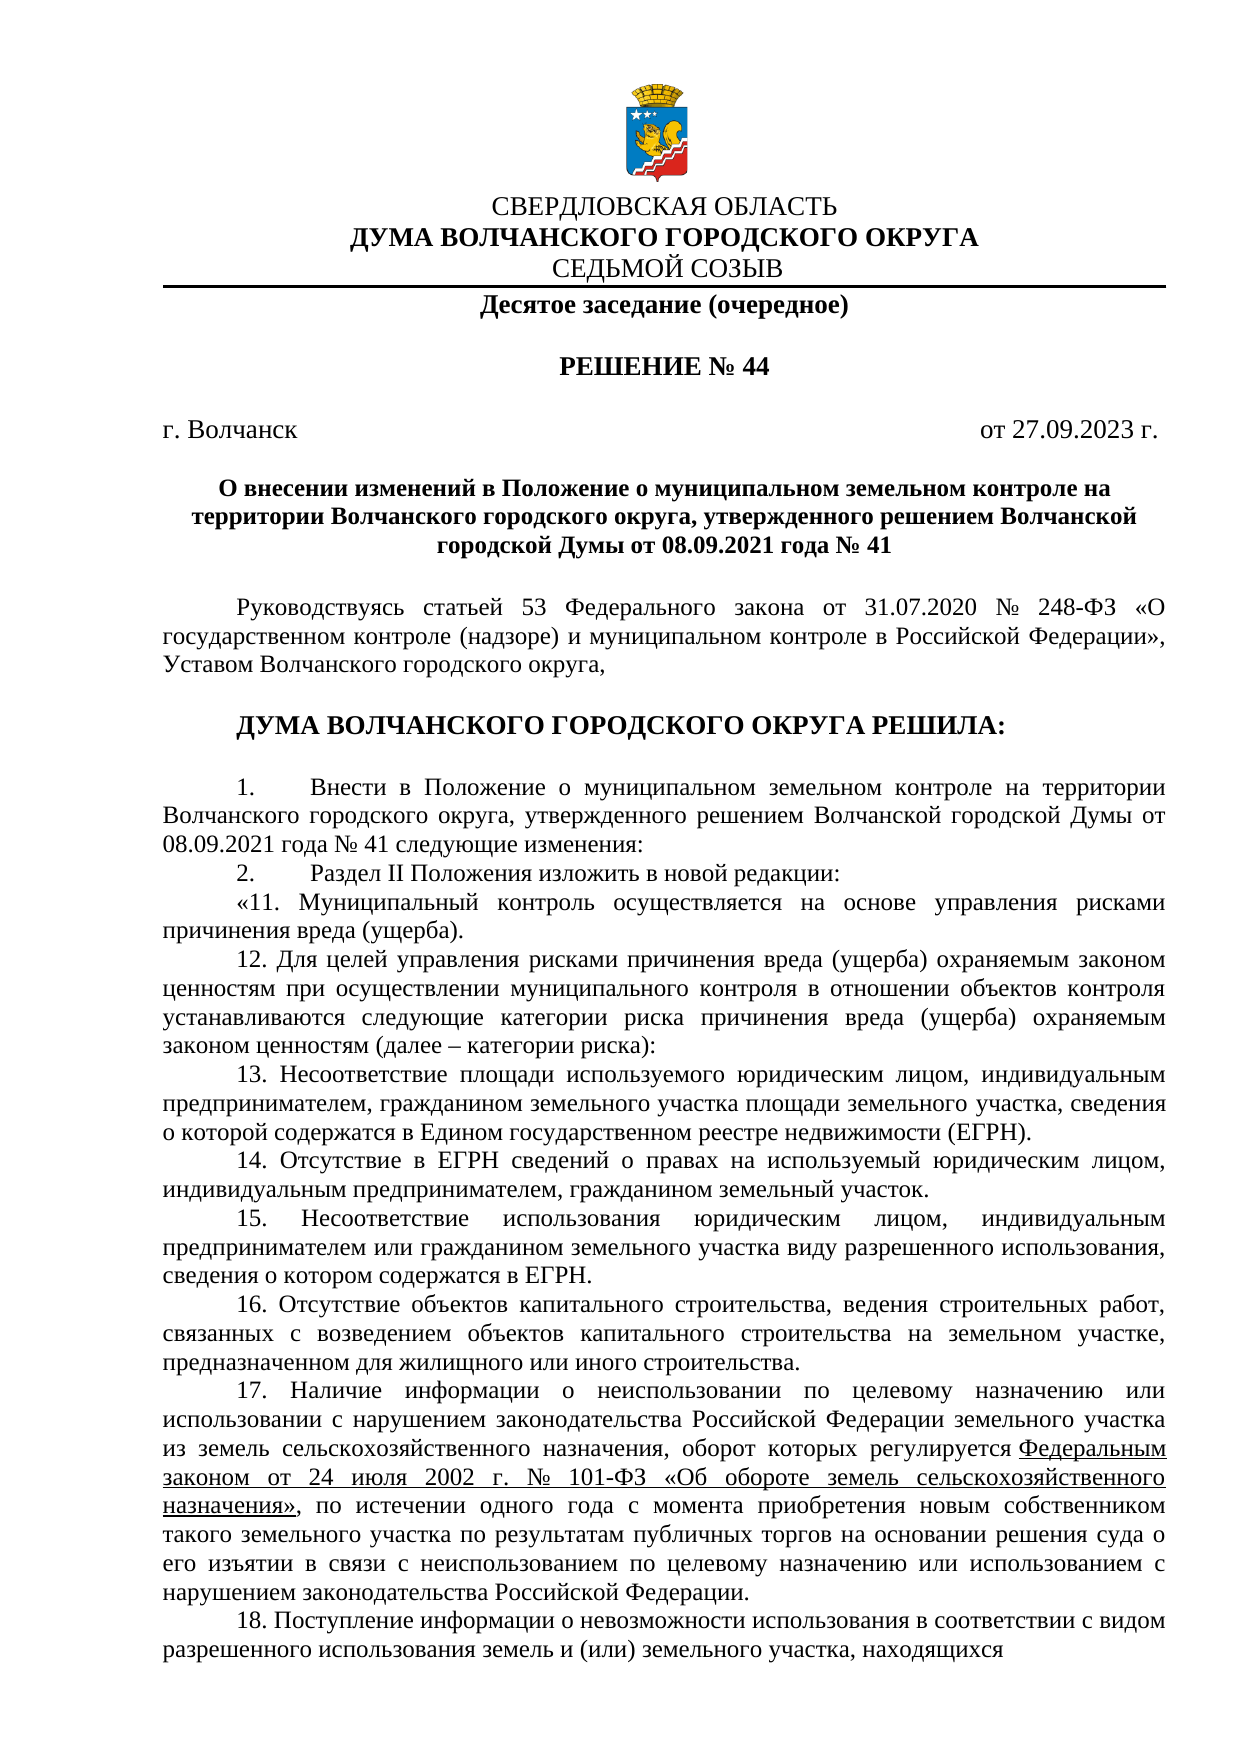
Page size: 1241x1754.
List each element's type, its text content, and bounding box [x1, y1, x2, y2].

text 17. Наличие информации о неиспользовании по целевому назначению или использовании с нарушением законодательства Российской Федерации земельного участка из земель сельскохозяйственного назначения, оборот которых регулируется Федеральным законом от 24 июля 2002 г. № 101-ФЗ «Об обороте земель сельскохозяйственного назначения», по истечении одного года с момента приобретения новым собственником такого земельного участка по результатам публичных торгов на основании решения суда о его изъятии в связи с неиспользованием по целевому назначению или использованием с нарушением законодательства Российской Федерации. [162, 1375, 1166, 1487]
text Руководствуясь статьей 53 Федерального закона от 31.07.2020 № 248-ФЗ «О государственном контроле (надзоре) и муниципальном контроле в Российской Федерации», Уставом Волчанского городского округа, [162, 592, 1166, 678]
text г. Волчанск от 27.09.2023 г. [162, 413, 1167, 444]
text 12. Для целей управления рисками причинения вреда (ущерба) охраняемым законом ценностям при осуществлении муниципального контроля в отношении объектов контроля устанавливаются следующие категории риска причинения вреда (ущерба) охраняемым законом ценностям (далее – категории риска): [162, 944, 1166, 1059]
text 14. Отсутствие в ЕГРН сведений о правах на используемый юридическим лицом, индивидуальным предпринимателем, гражданином земельный участок. [162, 1145, 1166, 1203]
text 13. Несоответствие площади используемого юридическим лицом, индивидуальным предпринимателем, гражданином земельного участка площади земельного участка, сведения о которой содержатся в Едином государственном реестре недвижимости (ЕГРН). [162, 1059, 1166, 1145]
text Десятое заседание (очередное) [162, 288, 1166, 319]
text ДУМА ВОЛЧАНСКОГО ГОРОДСКОГО ОКРУГА РЕШИЛА: [162, 709, 1166, 741]
text РЕШЕНИЕ № 44 [162, 351, 1166, 382]
text 17. Наличие информации о неиспользовании по целевому назначению или использовании с нарушением законодательства Российской Федерации земельного участка из земель сельскохозяйственного назначения, оборот которых регулируется Федеральным законом от 24 июля 2002 г. № 101-ФЗ «Об обороте земель сельскохозяйственного назначения», по истечении одного года с момента приобретения новым собственником такого земельного участка по результатам публичных торгов на основании решения суда о его изъятии в связи с неиспользованием по целевому назначению или использованием с нарушением законодательства Российской Федерации. [162, 1488, 1166, 1605]
text 15. Несоответствие использования юридическим лицом, индивидуальным предпринимателем или гражданином земельного участка виду разрешенного использования, сведения о котором содержатся в ЕГРН. [162, 1203, 1166, 1289]
text СЕДЬМОЙ СОЗЫВ [162, 252, 1166, 288]
list Внести в Положение о муниципальном земельном контроле на территории Волчанского городского округа, утвержденного решением Волчанской городской Думы от 08.09.2021 года № 41 следующие изменения: [162, 772, 1166, 858]
text «11. Муниципальный контроль осуществляется на основе управления рисками причинения вреда (ущерба). [162, 887, 1166, 944]
text СВЕРДЛОВСКАЯ ОБЛАСТЬ [162, 189, 1166, 221]
text ДУМА ВОЛЧАНСКОГО ГОРОДСКОГО ОКРУГА [162, 221, 1166, 252]
text О внесении изменений в Положение о муниципальном земельном контроле на территории Волчанского городского округа, утвержденного решением Волчанской городской Думы от 08.09.2021 года № 41 [162, 473, 1166, 559]
text 16. Отсутствие объектов капитального строительства, ведения строительных работ, связанных с возведением объектов капитального строительства на земельном участке, предназначенном для жилищного или иного строительства. [162, 1289, 1166, 1375]
list Раздел II Положения изложить в новой редакции: [162, 858, 1166, 887]
text 18. Поступление информации о невозможности использования в соответствии с видом разрешенного использования земель и (или) земельного участка, находящихся [162, 1605, 1166, 1663]
picture [626, 84, 688, 182]
